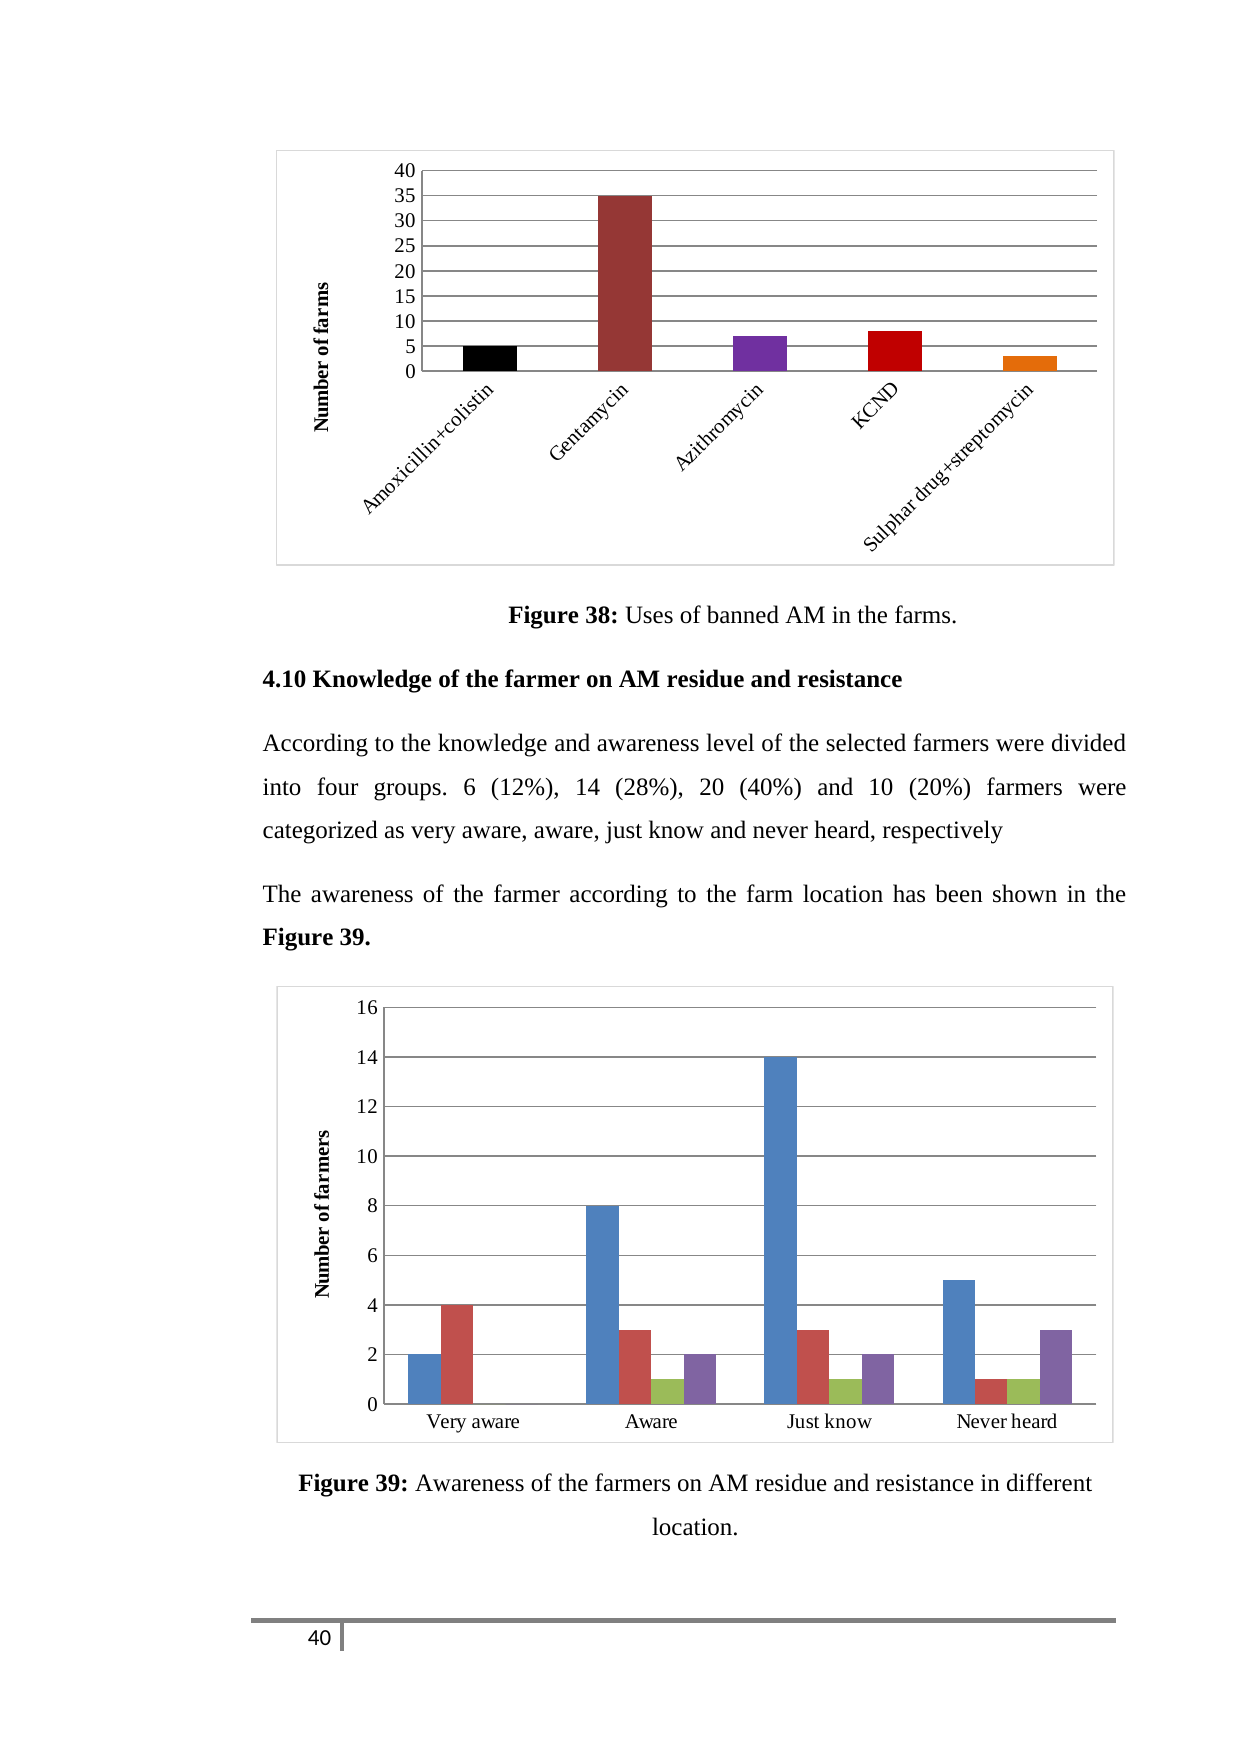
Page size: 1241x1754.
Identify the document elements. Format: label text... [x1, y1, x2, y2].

text Figure 38: Uses of banned AM in the farms. [337, 601, 1128, 629]
text 4.10 Knowledge of the farmer on AM residue and resistance [262, 664, 1128, 693]
text According to the knowledge and awareness level of the selected farmers were divided into four groups. 6 (12%), 14 (28%), 20 (40%) and 10 (20%) farmers were categorized as very aware, aware, just know and never heard, respectively [262, 728, 1128, 843]
text Figure 39: Awareness of the farmers on AM residue and resistance in different location. [262, 1468, 1128, 1540]
text The awareness of the farmer according to the farm location has been shown in the Figure 39. [262, 879, 1128, 951]
